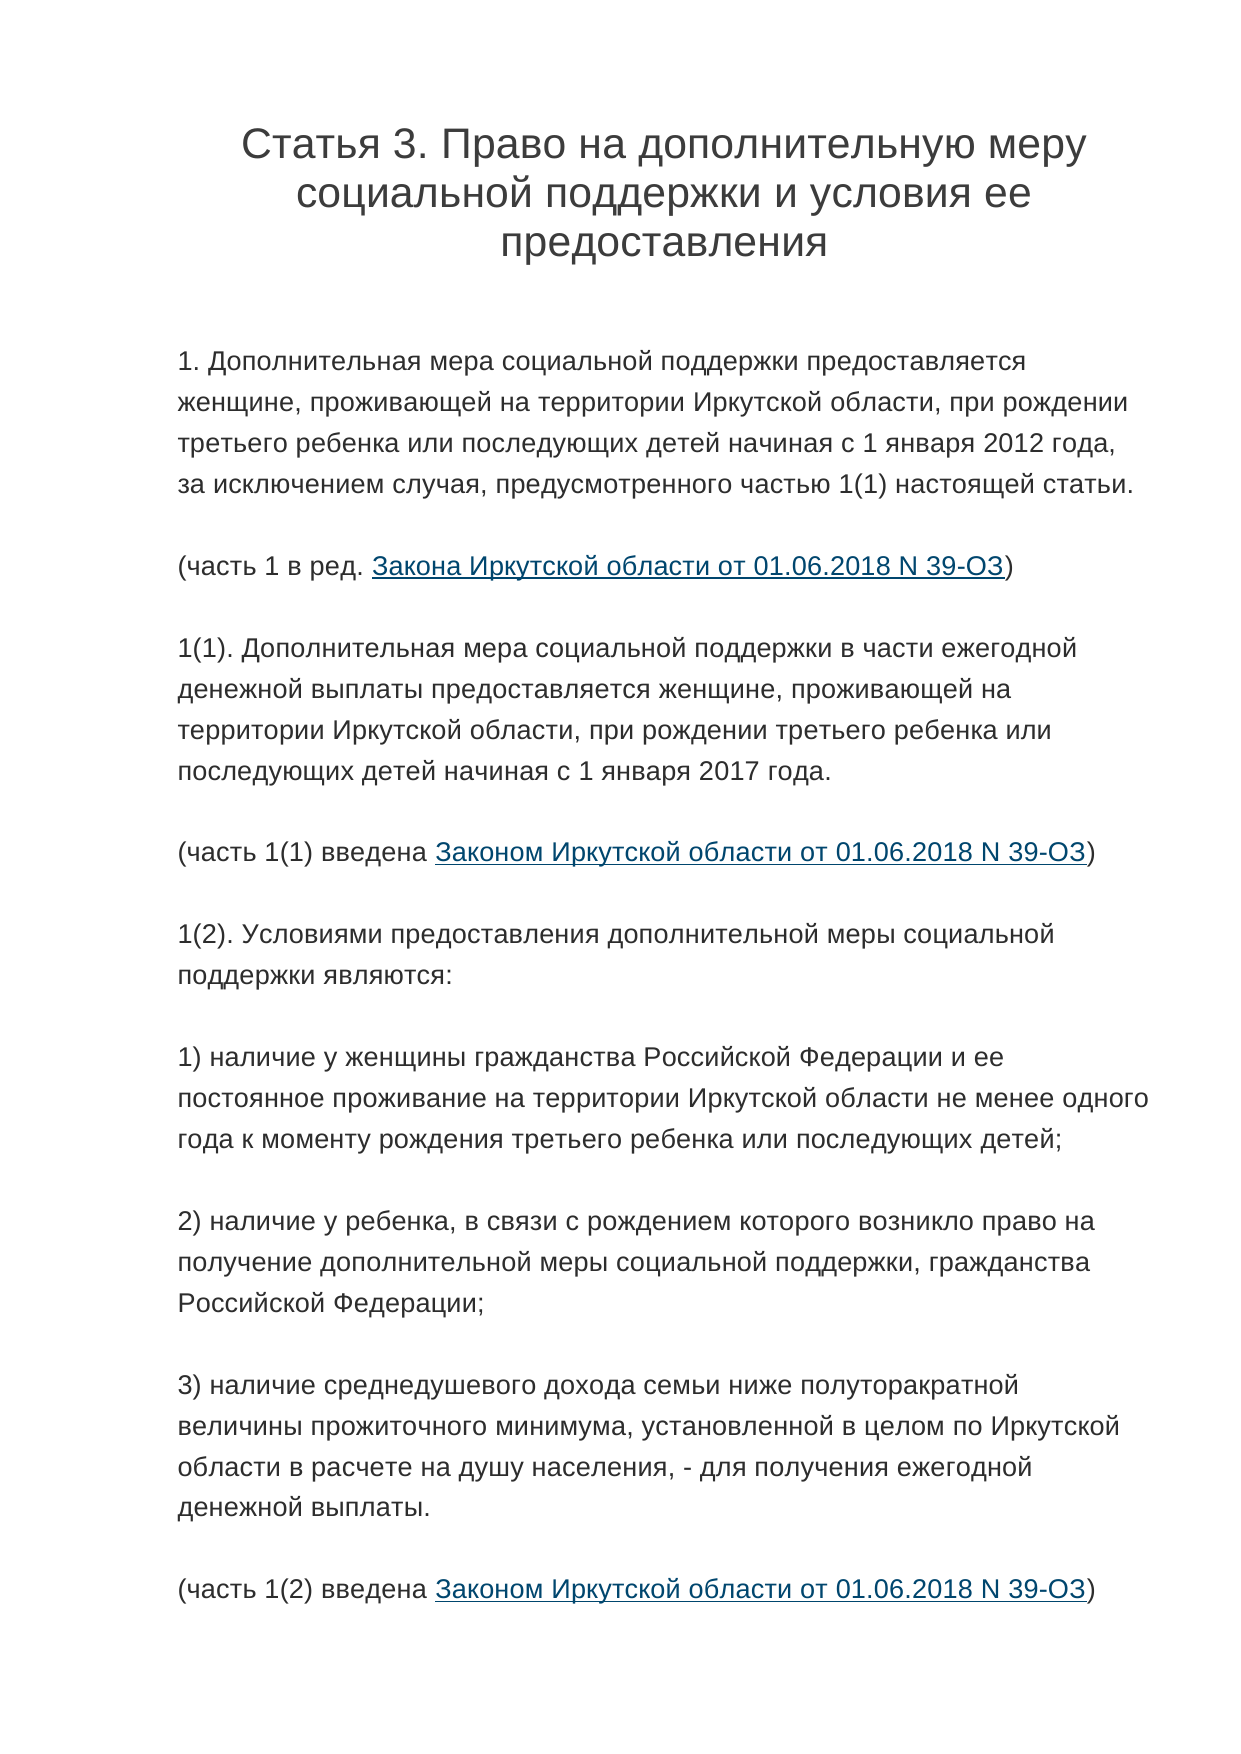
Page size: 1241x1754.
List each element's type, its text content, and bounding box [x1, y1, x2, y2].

text 2) наличие у ребенка, в связи с рождением которого возникло право на получение дополнительной меры социальной поддержки, гражданства Российской Федерации; [177, 1154, 1152, 1318]
text (часть 1(1) введена Законом Иркутской области от 01.06.2018 N 39-ОЗ) [177, 786, 1152, 868]
text 1(1). Дополнительная мера социальной поддержки в части ежегодной денежной выплаты предоставляется женщине, проживающей на территории Иркутской области, при рождении третьего ребенка или последующих детей начиная с 1 января 2017 года. [177, 581, 1152, 786]
text 1(2). Условиями предоставления дополнительной меры социальной поддержки являются: [177, 868, 1152, 991]
text 1) наличие у женщины гражданства Российской Федерации и ее постоянное проживание на территории Иркутской области не менее одного года к моменту рождения третьего ребенка или последующих детей; [177, 991, 1152, 1154]
text Статья 3. Право на дополнительную меру социальной поддержки и условия ее предоставления [177, 118, 1152, 265]
text (часть 1(2) введена Законом Иркутской области от 01.06.2018 N 39-ОЗ) [177, 1523, 1152, 1604]
text 3) наличие среднедушевого дохода семьи ниже полуторакратной величины прожиточного минимума, установленной в целом по Иркутской области в расчете на душу населения, - для получения ежегодной денежной выплаты. [177, 1318, 1152, 1523]
text (часть 1 в ред. Закона Иркутской области от 01.06.2018 N 39-ОЗ) [177, 499, 1152, 581]
text 1. Дополнительная мера социальной поддержки предоставляется женщине, проживающей на территории Иркутской области, при рождении третьего ребенка или последующих детей начиная с 1 января 2012 года, за исключением случая, предусмотренного частью 1(1) настоящей статьи. [177, 294, 1152, 499]
